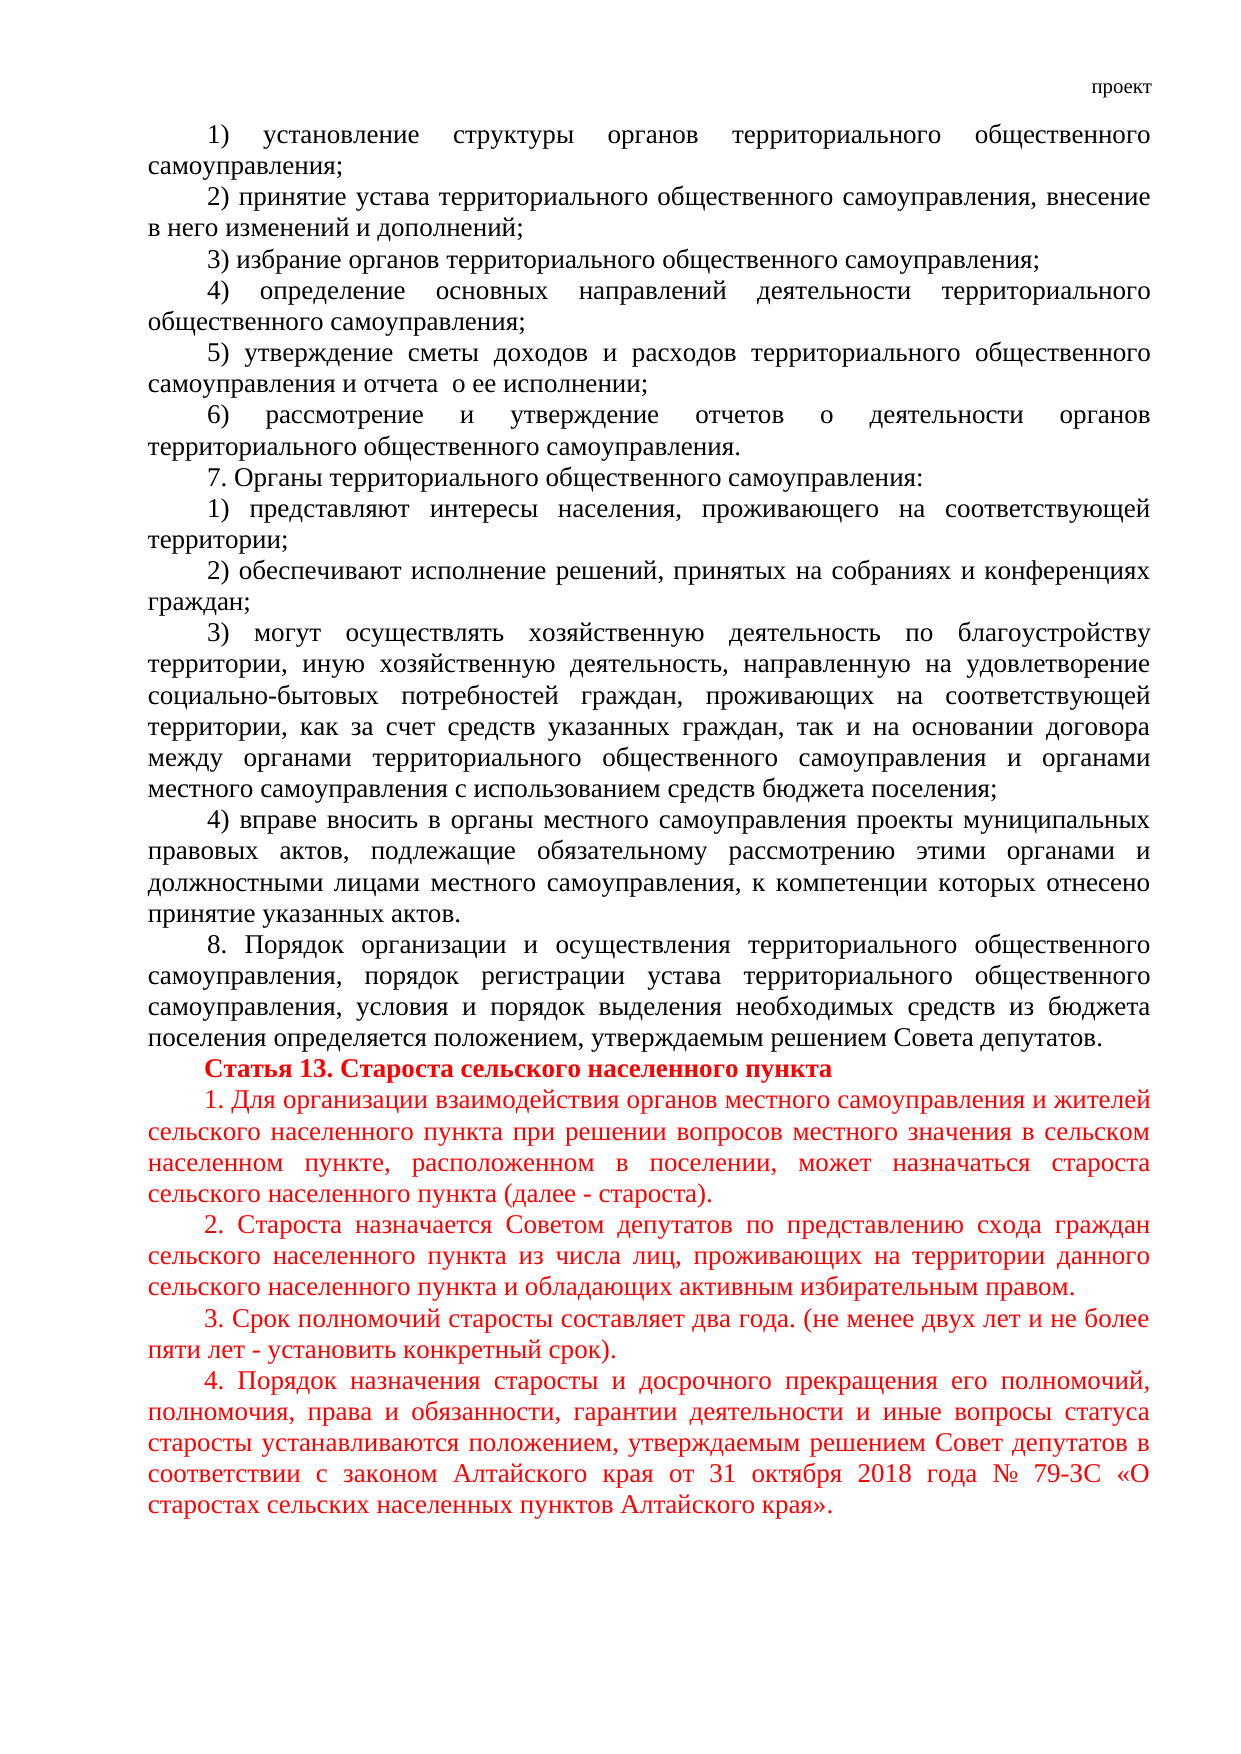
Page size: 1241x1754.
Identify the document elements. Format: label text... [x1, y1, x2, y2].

text 1. Для организации взаимодействия органов местного самоуправления и жителей сельского населенного пункта при решении вопросов местного значения в сельском населенном пункте, расположенном в поселении, может назначаться староста сельского населенного пункта (далее - староста). [148, 1084, 1152, 1208]
text 3) могут осуществлять хозяйственную деятельность по благоустройству территории, иную хозяйственную деятельность, направленную на удовлетворение социально-бытовых потребностей граждан, проживающих на соответствующей территории, как за счет средств указанных граждан, так и на основании договора между органами территориального общественного самоуправления и органами местного самоуправления с использованием средств бюджета поселения; [148, 616, 1152, 803]
text 8. Порядок организации и осуществления территориального общественного самоуправления, порядок регистрации устава территориального общественного самоуправления, условия и порядок выделения необходимых средств из бюджета поселения определяется положением, утверждаемым решением Совета депутатов. [148, 928, 1152, 1052]
text 6) рассмотрение и утверждение отчетов о деятельности органов территориального общественного самоуправления. [148, 398, 1152, 461]
text 3) избрание органов территориального общественного самоуправления; [148, 243, 1152, 274]
text 7. Органы территориального общественного самоуправления: [148, 461, 1152, 492]
text 1) установление структуры органов территориального общественного самоуправления; [148, 118, 1152, 180]
text 4) определение основных направлений деятельности территориального общественного самоуправления; [148, 274, 1152, 336]
text 2) принятие устава территориального общественного самоуправления, внесение в него изменений и дополнений; [148, 180, 1152, 243]
text 3. Срок полномочий старосты составляет два года. (не менее двух лет и не более пяти лет - установить конкретный срок). [148, 1302, 1152, 1364]
text 2) обеспечивают исполнение решений, принятых на собраниях и конференциях граждан; [148, 554, 1152, 616]
text 4. Порядок назначения старосты и досрочного прекращения его полномочий, полномочия, права и обязанности, гарантии деятельности и иные вопросы статуса старосты устанавливаются положением, утверждаемым решением Совет депутатов в соответствии с законом Алтайского края от 31 октября 2018 года № 79-ЗС «О старостах сельских населенных пунктов Алтайского края». [148, 1364, 1152, 1520]
text Статья 13. Староста сельского населенного пункта [148, 1052, 1152, 1084]
text 5) утверждение сметы доходов и расходов территориального общественного самоуправления и отчета о ее исполнении; [148, 336, 1152, 398]
text 1) представляют интересы населения, проживающего на соответствующей территории; [148, 492, 1152, 554]
text 4) вправе вносить в органы местного самоуправления проекты муниципальных правовых актов, подлежащие обязательному рассмотрению этими органами и должностными лицами местного самоуправления, к компетенции которых отнесено принятие указанных актов. [148, 803, 1152, 928]
text 2. Староста назначается Советом депутатов по представлению схода граждан сельского населенного пункта из числа лиц, проживающих на территории данного сельского населенного пункта и обладающих активным избирательным правом. [148, 1208, 1152, 1302]
